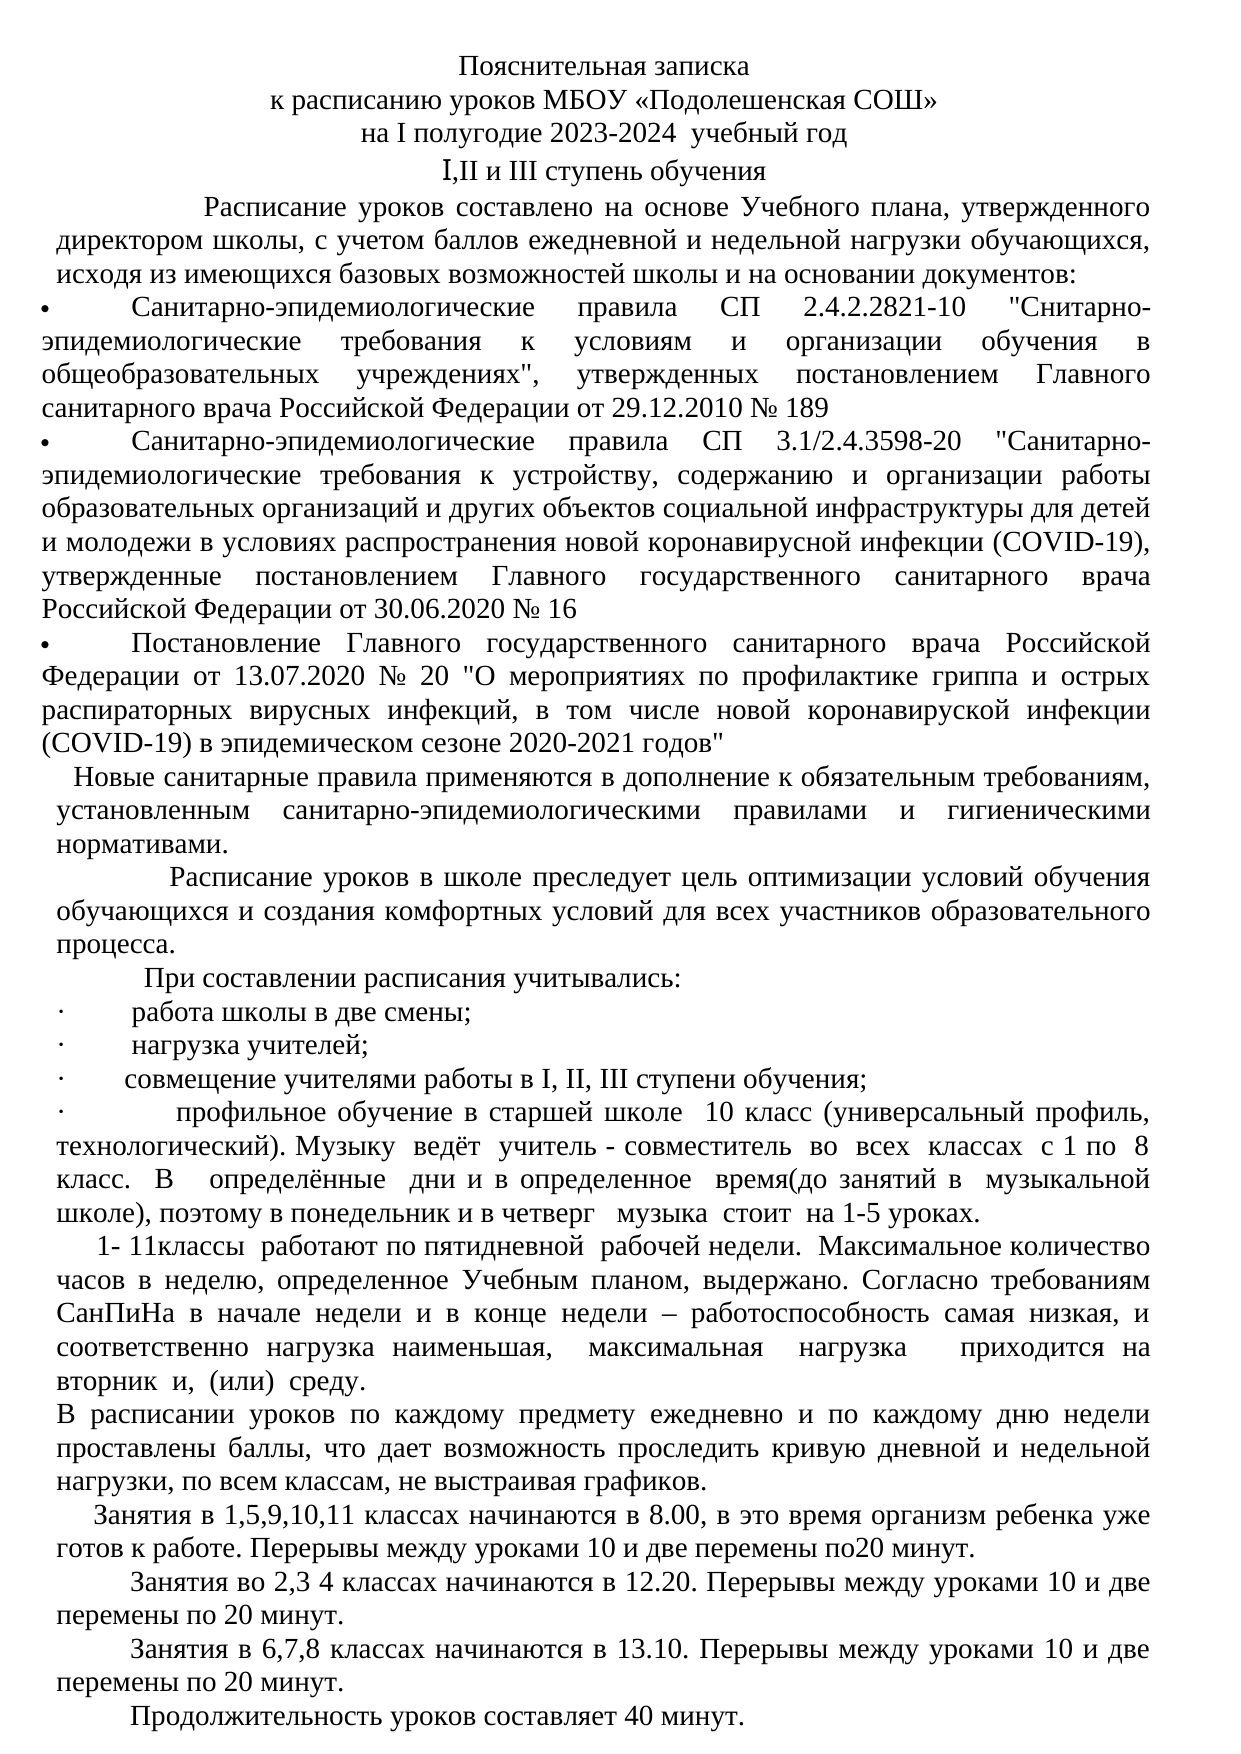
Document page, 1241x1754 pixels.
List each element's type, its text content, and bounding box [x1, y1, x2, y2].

list Постановление Главного государственного санитарного врача Российской Федерации от 13.07.2020 № 20 "О мероприятиях по профилактике гриппа и острых распираторных вирусных инфекций, в том числе новой коронавируской инфекции (COVID-19) в эпидемическом сезоне 2020-2021 годов" [41, 625, 1152, 759]
text · совмещение учителями работы в I, II, III ступени обучения; [56, 1061, 1152, 1094]
text Занятия в 6,7,8 классах начинаются в 13.10. Перерывы между уроками 10 и две перемены по 20 минут. [56, 1631, 1152, 1698]
text · нагрузка учителей; [56, 1027, 1152, 1061]
text · профильное обучение в старшей школе 10 класс (универсальный профиль, технологический). Музыку ведёт учитель - совместитель во всех классах с 1 по 8 класс. В определённые дни и в определенное время(до занятий в музыкальной школе), поэтому в понедельник и в четверг музыка стоит на 1-5 уроках. [56, 1094, 1152, 1228]
text Занятия в 1,5,9,10,11 классах начинаются в 8.00, в это время организм ребенка уже готов к работе. Перерывы между уроками 10 и две перемены по20 минут. [56, 1497, 1152, 1564]
text на I полугодие 2023-2024 учебный год [56, 115, 1152, 149]
text В расписании уроков по каждому предмету ежедневно и по каждому дню недели проставлены баллы, что дает возможность проследить кривую дневной и недельной нагрузки, по всем классам, не выстраивая графиков. [56, 1396, 1152, 1497]
text Расписание уроков составлено на основе Учебного плана, утвержденного директором школы, с учетом баллов ежедневной и недельной нагрузки обучающихся, исходя из имеющихся базовых возможностей школы и на основании документов: [56, 189, 1152, 289]
text Продолжительность уроков составляет 40 минут. [56, 1698, 1152, 1732]
list Санитарно-эпидемиологические правила СП 2.4.2.2821-10 "Снитарно-эпидемиологические требования к условиям и организации обучения в общеобразовательных учреждениях", утвержденных постановлением Главного санитарного врача Российской Федерации от 29.12.2010 № 189 [41, 289, 1152, 423]
text При составлении расписания учитывались: [56, 960, 1152, 994]
list Санитарно-эпидемиологические правила СП 3.1/2.4.3598-20 "Санитарно-эпидемиологические требования к устройству, содержанию и организации работы образовательных организаций и других объектов социальной инфраструктуры для детей и молодежи в условиях распространения новой коронавирусной инфекции (COVID-19), утвержденные постановлением Главного государственного санитарного врача Российской Федерации от 30.06.2020 № 16 [41, 423, 1152, 625]
text І,II и III ступень обучения [56, 149, 1152, 189]
text 1- 11классы работают по пятидневной рабочей недели. Максимальное количество часов в неделю, определенное Учебным планом, выдержано. Согласно требованиям СанПиНа в начале недели и в конце недели – работоспособность самая низкая, и соответственно нагрузка наименьшая, максимальная нагрузка приходится на вторник и, (или) среду. [56, 1228, 1152, 1396]
text Новые санитарные правила применяются в дополнение к обязательным требованиям, установленным санитарно-эпидемиологическими правилами и гигиеническими нормативами. [56, 759, 1152, 859]
text · работа школы в две смены; [56, 994, 1152, 1027]
text Пояснительная записка [56, 48, 1152, 82]
text Занятия во 2,3 4 классах начинаются в 12.20. Перерывы между уроками 10 и две перемены по 20 минут. [56, 1564, 1152, 1631]
text к расписанию уроков МБОУ «Подолешенская СОШ» [56, 82, 1152, 115]
text Расписание уроков в школе преследует цель оптимизации условий обучения обучающихся и создания комфортных условий для всех участников образовательного процесса. [56, 859, 1152, 960]
